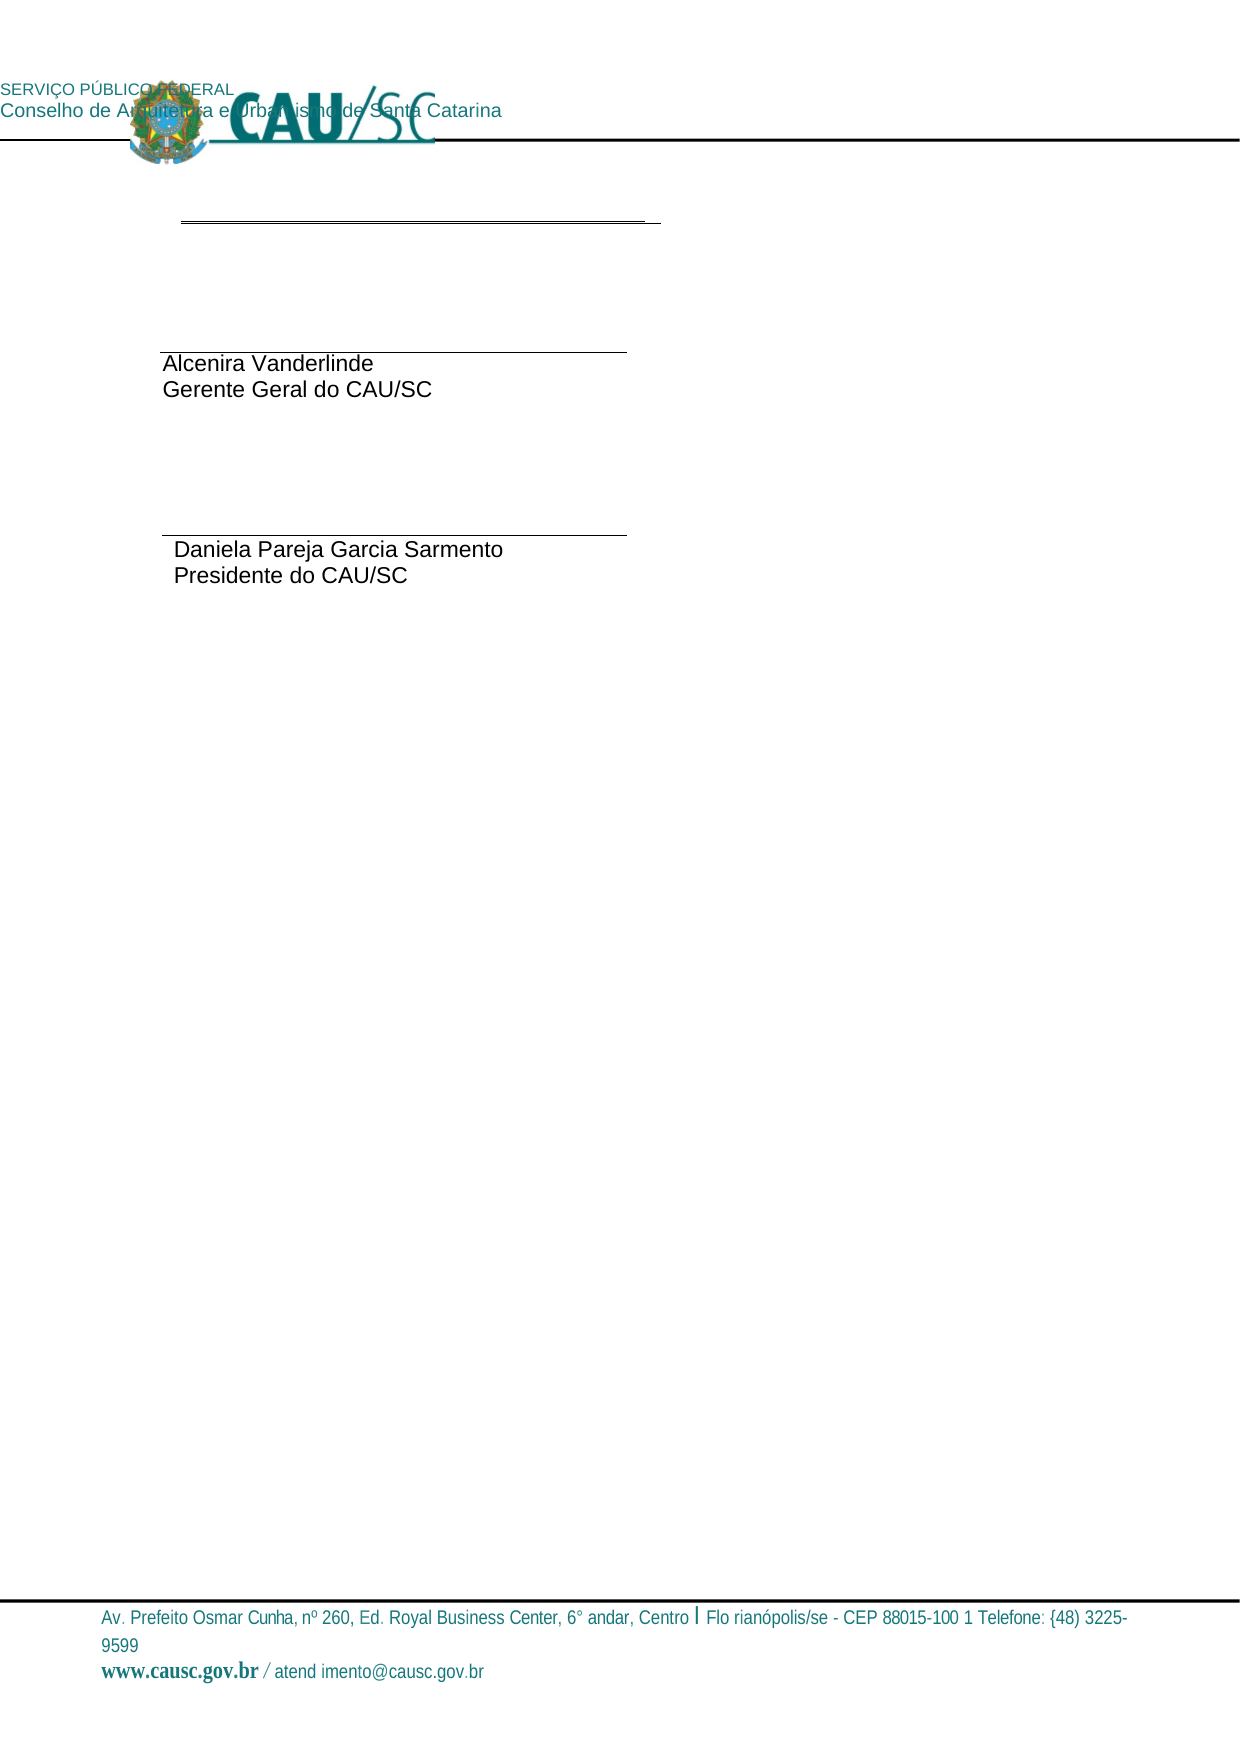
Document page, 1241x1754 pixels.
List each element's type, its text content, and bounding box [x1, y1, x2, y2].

text Daniela Pareja Garcia Sarmento Presidente do CAU/SC [173, 531, 505, 589]
text Av. Prefeito Osmar Cunha, nº 260, Ed. Royal Business Center, 6° andar, Centro I Flo rianópolis/se - CEP 88015-100 1 Telefone: {48) 3225-9599 [101, 1603, 1151, 1658]
text Alcenira Vanderlinde [162, 348, 1151, 376]
text Gerente Geral do CAU/SC [162, 376, 1151, 403]
picture [429, 105, 435, 116]
picture [130, 79, 435, 165]
text www.causc.gov.br / atend imento@causc.gov.br [101, 1658, 1151, 1684]
